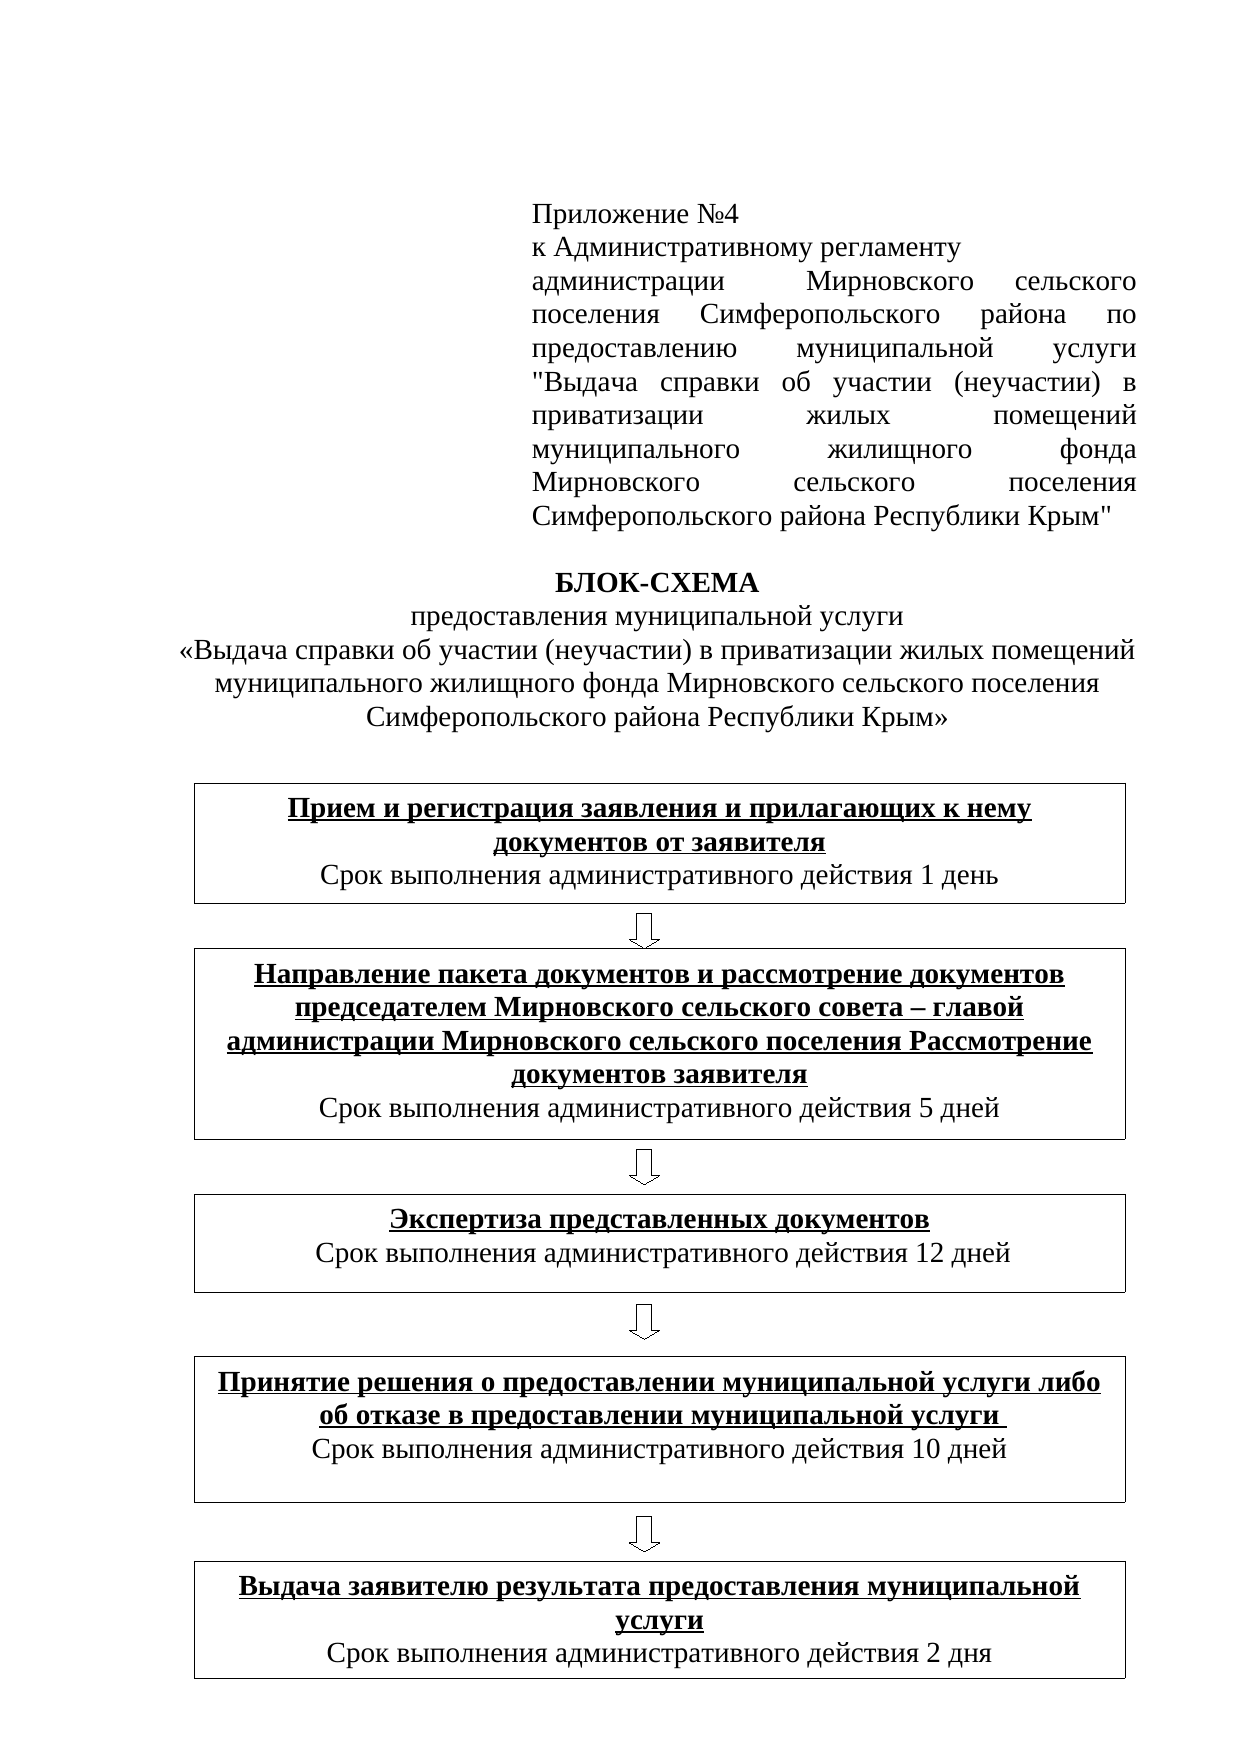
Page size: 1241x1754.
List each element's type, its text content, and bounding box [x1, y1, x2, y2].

text Приложение №4 [532, 196, 1137, 229]
text «Выдача справки об участии (неучастии) в приватизации жилых помещений муниципального жилищного фонда Мирновского сельского поселения Симферопольского района Республики Крым» [177, 632, 1137, 733]
text БЛОК-СХЕМА [177, 565, 1137, 598]
text к Административному регламенту [532, 229, 1137, 263]
text администрации Мирновского сельского поселения Симферопольского района по предоставлению муниципальной услуги "Выдача справки об участии (неучастии) в приватизации жилых помещений муниципального жилищного фонда Мирновского сельского поселения Симферопольского района Республики Крым" [532, 263, 1137, 531]
text предоставления муниципальной услуги [177, 598, 1137, 632]
